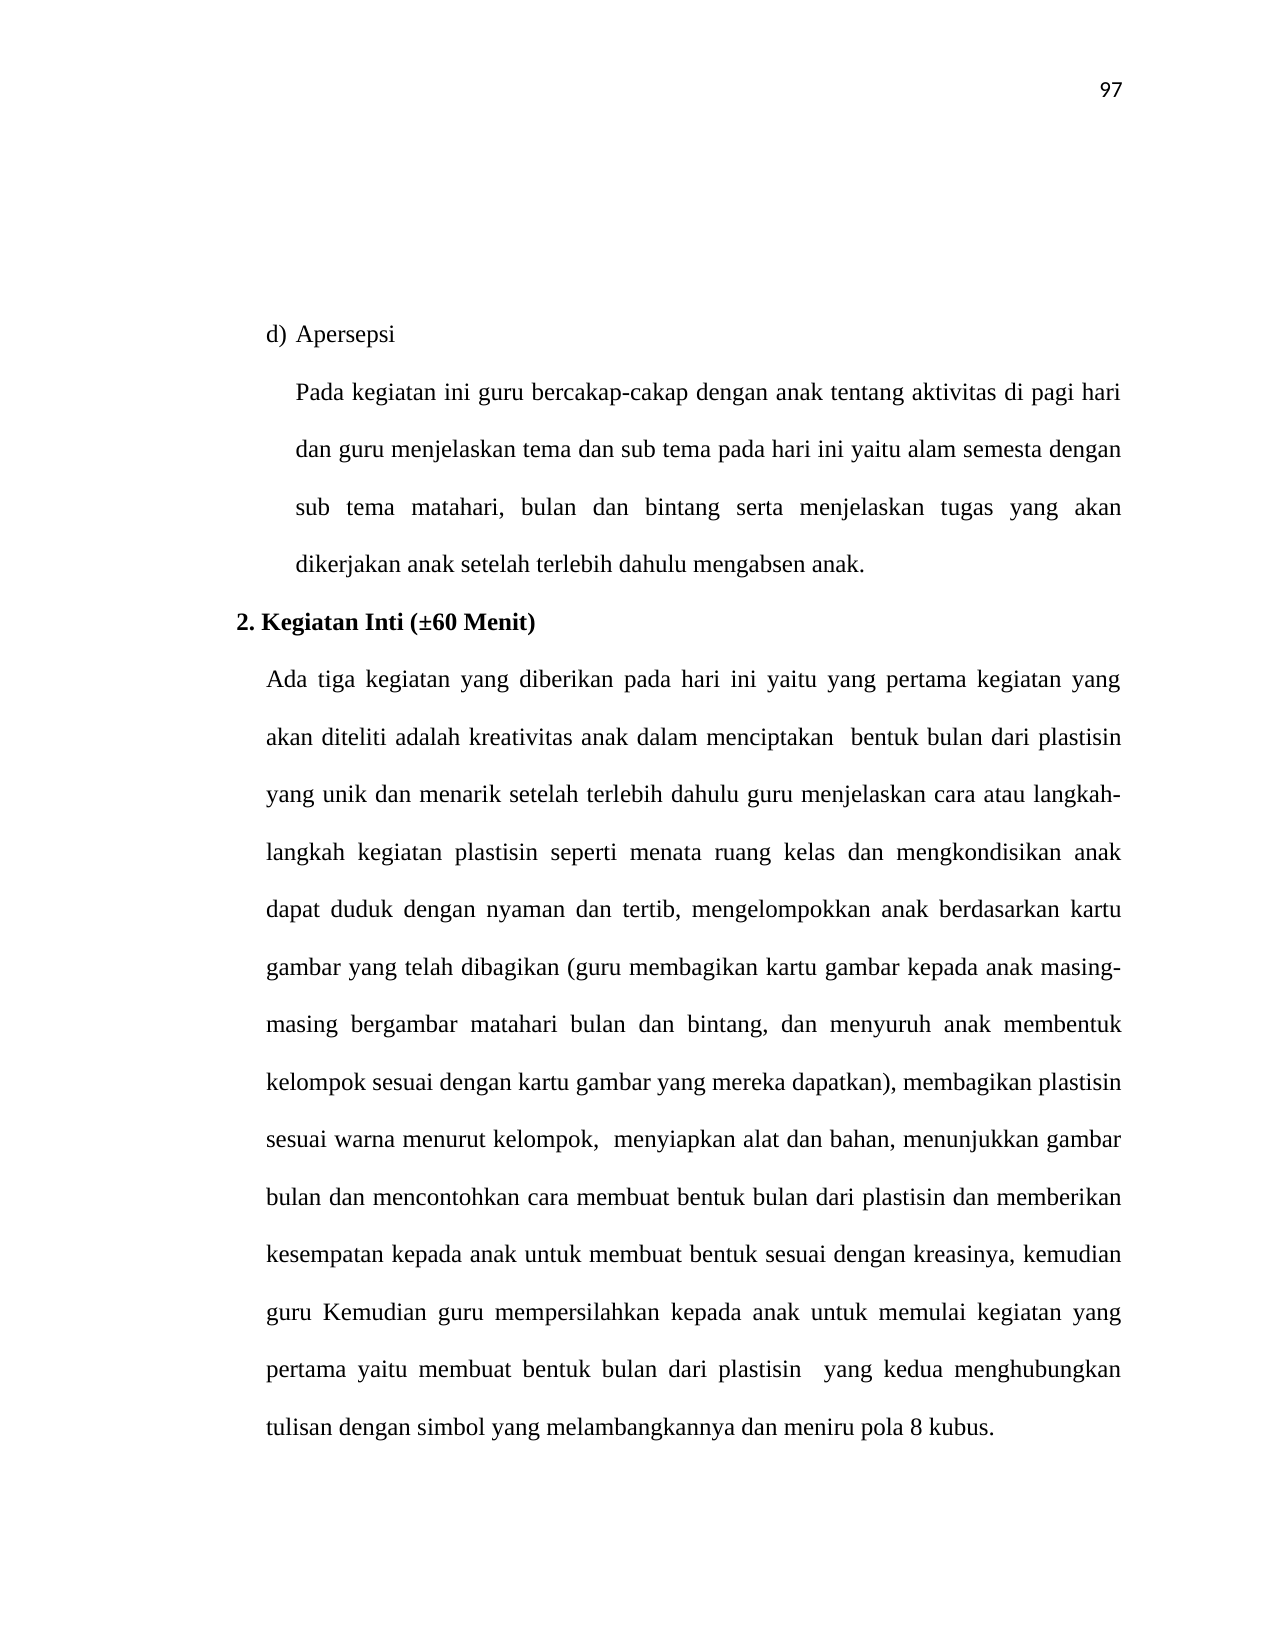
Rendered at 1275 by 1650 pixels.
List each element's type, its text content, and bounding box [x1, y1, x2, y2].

text Ada tiga kegiatan yang diberikan pada hari ini yaitu yang pertama kegiatan yang akan diteliti adalah kreativitas anak dalam menciptakan bentuk bulan dari plastisin yang unik dan menarik setelah terlebih dahulu guru menjelaskan cara atau langkah-langkah kegiatan plastisin seperti menata ruang kelas dan mengkondisikan anak dapat duduk dengan nyaman dan tertib, mengelompokkan anak berdasarkan kartu gambar yang telah dibagikan (guru membagikan kartu gambar kepada anak masing-masing bergambar matahari bulan dan bintang, dan menyuruh anak membentuk kelompok sesuai dengan kartu gambar yang mereka dapatkan), membagikan plastisin sesuai warna menurut kelompok, menyiapkan alat dan bahan, menunjukkan gambar bulan dan mencontohkan cara membuat bentuk bulan dari plastisin dan memberikan kesempatan kepada anak untuk membuat bentuk sesuai dengan kreasinya, kemudian guru Kemudian guru mempersilahkan kepada anak untuk memulai kegiatan yang pertama yaitu membuat bentuk bulan dari plastisin yang kedua menghubungkan tulisan dengan simbol yang melambangkannya dan meniru pola 8 kubus. [266, 664, 1122, 1441]
text 2. Kegiatan Inti (±60 Menit) [236, 607, 1122, 636]
list Apersepsi [266, 319, 1122, 348]
text Pada kegiatan ini guru bercakap-cakap dengan anak tentang aktivitas di pagi hari dan guru menjelaskan tema dan sub tema pada hari ini yaitu alam semesta dengan sub tema matahari, bulan dan bintang serta menjelaskan tugas yang akan dikerjakan anak setelah terlebih dahulu mengabsen anak. [295, 377, 1122, 578]
